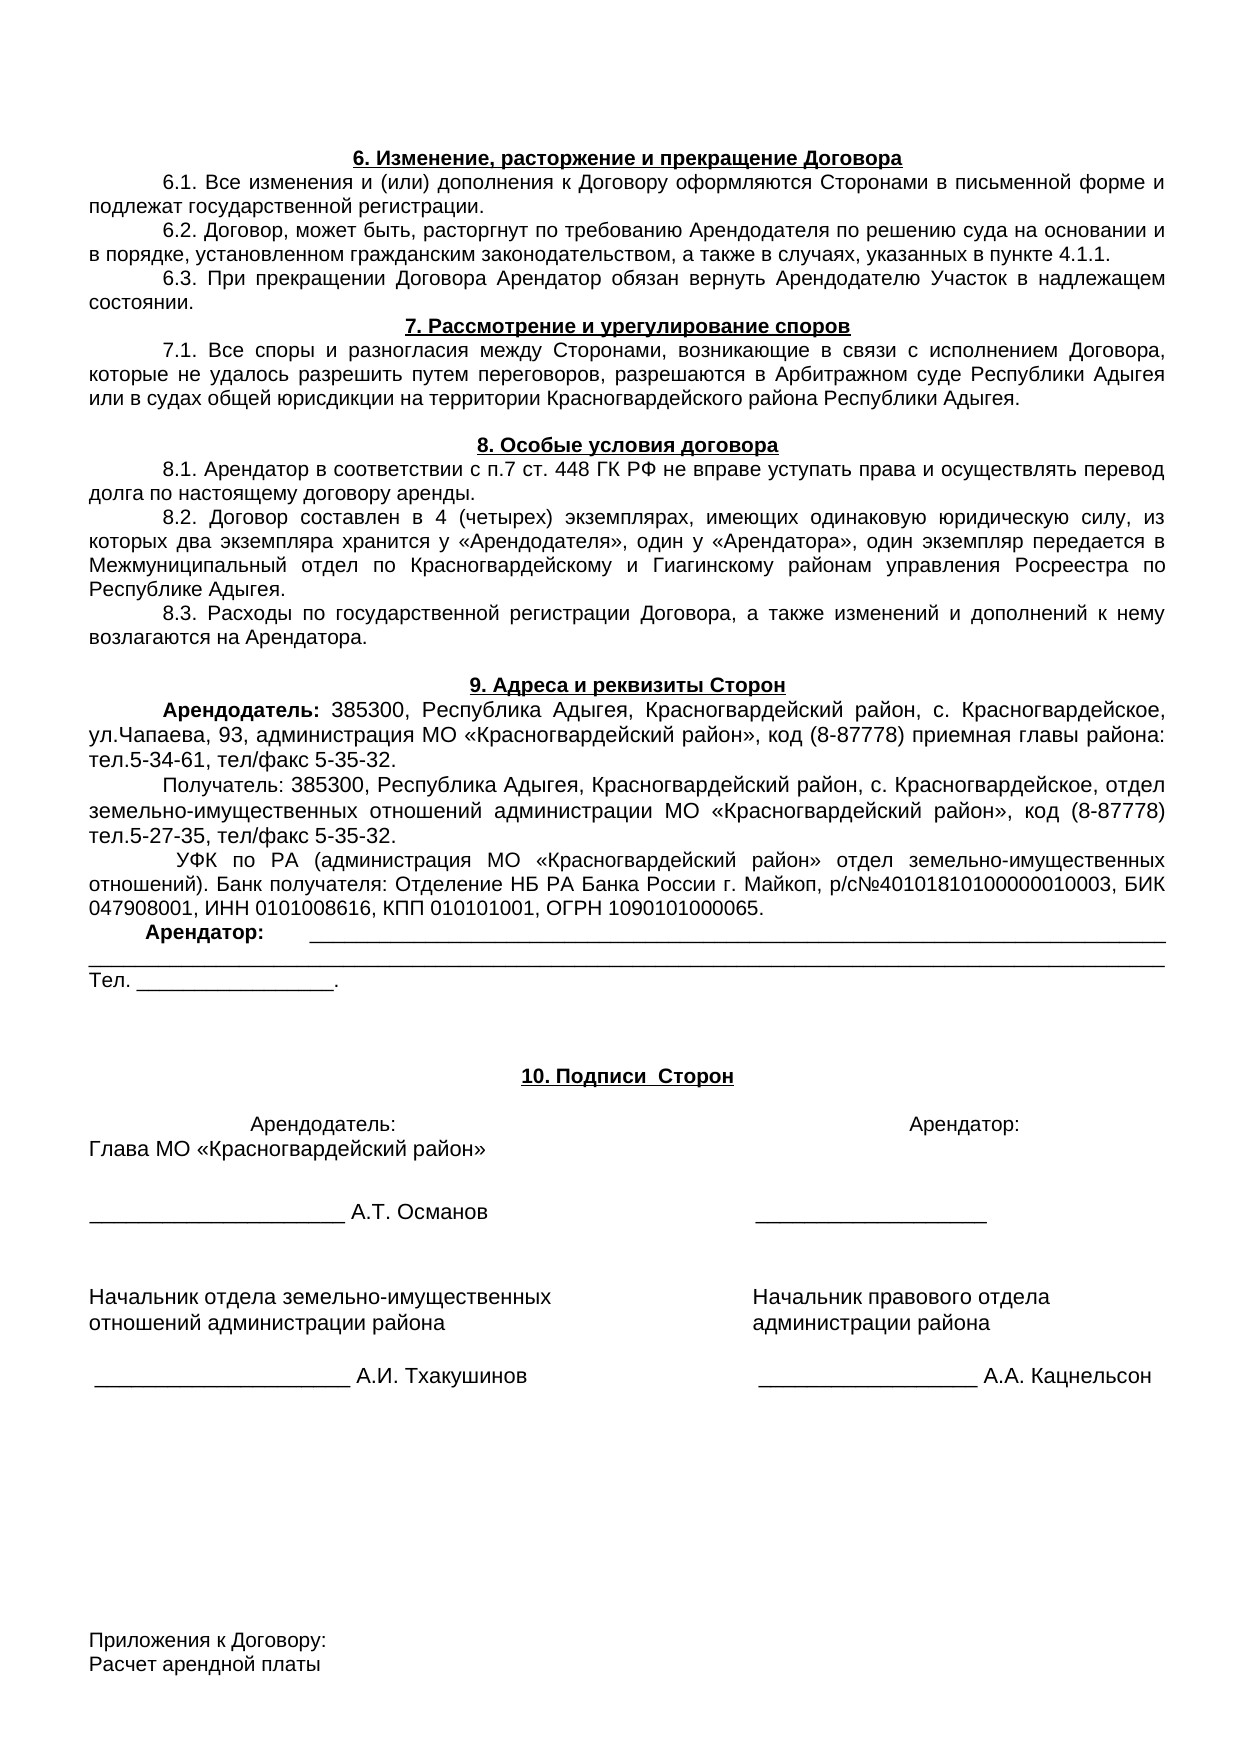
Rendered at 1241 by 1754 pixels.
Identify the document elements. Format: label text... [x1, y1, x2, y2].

text 9. Адреса и реквизиты Сторон [89, 673, 1167, 697]
text 6.1. Все изменения и (или) дополнения к Договору оформляются Сторонами в письменной форме и подлежат государственной регистрации. [89, 170, 1167, 218]
text Тел. _________________. [89, 968, 1167, 992]
text Расчет арендной платы [89, 1652, 1167, 1676]
text УФК по РА (администрация МО «Красногвардейский район» отдел земельно-имущественных отношений). Банк получателя: Отделение НБ РА Банка России г. Майкоп, р/с№40101810100000010003, БИК 047908001, ИНН 0101008616, КПП 010101001, ОГРН 1090101000065. [89, 848, 1167, 920]
subtitle Арендодатель: Арендатор: [89, 1112, 1167, 1136]
text 7. Рассмотрение и урегулирование споров [89, 313, 1167, 337]
text 8. Особые условия договора [89, 433, 1167, 457]
text 8.3. Расходы по государственной регистрации Договора, а также изменений и дополнений к нему возлагаются на Арендатора. [89, 601, 1167, 649]
text Начальник отдела земельно-имущественных Начальник правового отдела [89, 1284, 1167, 1309]
text 6.2. Договор, может быть, расторгнут по требованию Арендодателя по решению суда на основании и в порядке, установленном гражданским законодательством, а также в случаях, указанных в пункте 4.1.1. [89, 218, 1167, 266]
text 8.2. Договор составлен в 4 (четырех) экземплярах, имеющих одинаковую юридическую силу, из которых два экземпляра хранится у «Арендодателя», один у «Арендатора», один экземпляр передается в Межмуниципальный отдел по Красногвардейскому и Гиагинскому районам управления Росреестра по Республике Адыгея. [89, 505, 1167, 601]
text _____________________ А.Т. Османов ___________________ [53, 1198, 1167, 1224]
text 6.3. При прекращении Договора Арендатор обязан вернуть Арендодателю Участок в надлежащем состоянии. [89, 266, 1167, 313]
text 10. Подписи Сторон [89, 1064, 1167, 1088]
text Глава МО «Красногвардейский район» [89, 1136, 1167, 1161]
text 8.1. Арендатор в соответствии с п.7 ст. 448 ГК РФ не вправе уступать права и осуществлять перевод долга по настоящему договору аренды. [89, 457, 1167, 505]
text отношений администрации района администрации района [89, 1309, 1167, 1335]
text Арендатор: __________________________________________________________________________ _____________________________________________________________________________________________ [89, 920, 1167, 968]
text Приложения к Договору: [89, 1628, 1167, 1652]
text Получатель: 385300, Республика Адыгея, Красногвардейский район, с. Красногвардейское, отдел земельно-имущественных отношений администрации МО «Красногвардейский район», код (8-87778) тел.5-27-35, тел/факс 5-35-32. [89, 772, 1167, 848]
text 7.1. Все споры и разногласия между Сторонами, возникающие в связи с исполнением Договора, которые не удалось разрешить путем переговоров, разрешаются в Арбитражном суде Республики Адыгея или в судах общей юрисдикции на территории Красногвардейского района Республики Адыгея. [89, 337, 1167, 409]
text 6. Изменение, расторжение и прекращение Договора [89, 146, 1167, 170]
text Арендодатель: 385300, Республика Адыгея, Красногвардейский район, с. Красногвардейское, ул.Чапаева, 93, администрация МО «Красногвардейский район», код (8-87778) приемная главы района: тел.5-34-61, тел/факс 5-35-32. [89, 697, 1167, 772]
text _____________________ А.И. Тхакушинов __________________ А.А. Кацнельсон [89, 1363, 1167, 1389]
